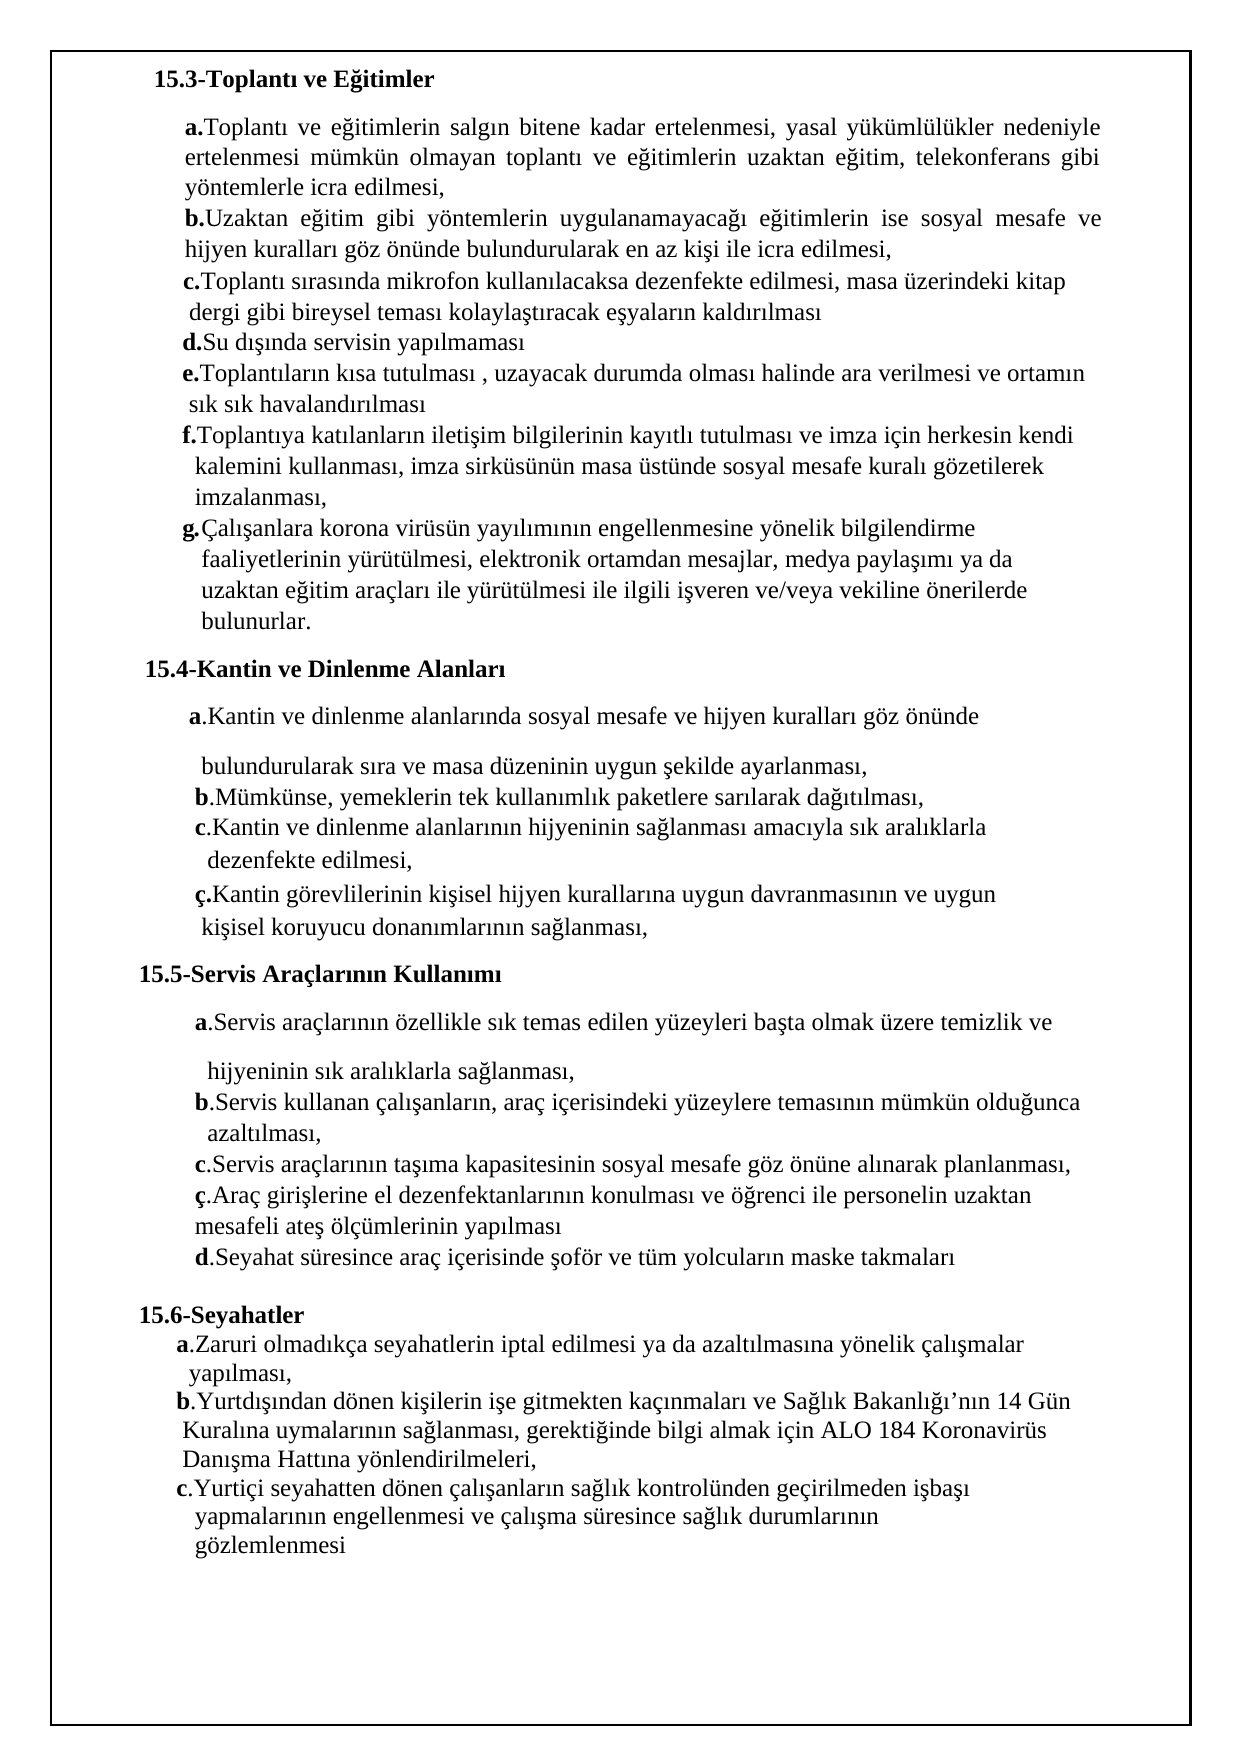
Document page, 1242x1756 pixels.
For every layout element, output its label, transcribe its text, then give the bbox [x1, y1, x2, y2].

text b.Servis kullanan çalışanların, araç içerisindeki yüzeylere temasının mümkün olduğunca [194, 1090, 1185, 1116]
text d.Su dışında servisin yapılmaması [182, 328, 1185, 356]
text c.Yurtiçi seyahatten dönen çalışanların sağlık kontrolünden geçirilmeden işbaşı yapmalarının engellenmesi ve çalışma süresince sağlık durumlarının gözlemlenmesi [176, 1473, 1032, 1559]
text ç.Araç girişlerine el dezenfektanlarının konulması ve öğrenci ile personelin uzaktan mesafeli ateş ölçümlerinin yapılması [194, 1180, 1034, 1240]
text a.Servis araçlarının özellikle sık temas edilen yüzeyleri başta olmak üzere temizlik ve hijyeninin sık aralıklarla sağlanması, [194, 990, 1054, 1090]
subtitle 15.4-Kantin ve Dinlenme Alanları [144, 654, 1185, 683]
text ç.Kantin görevlilerinin kişisel hijyen kurallarına uygun davranmasının ve uygun kişisel koruyucu donanımlarının sağlanması, [194, 879, 998, 941]
text c.Kantin ve dinlenme alanlarının hijyeninin sağlanması amacıyla sık aralıklarla dezenfekte edilmesi, [194, 812, 989, 874]
text imzalanması, [194, 482, 1185, 511]
text azaltılması, [207, 1118, 1185, 1147]
text c.Toplantı sırasında mikrofon kullanılacaksa dezenfekte edilmesi, masa üzerindeki kitap dergi gibi bireysel teması kolaylaştıracak eşyaların kaldırılması [183, 266, 1068, 326]
text b.Mümkünse, yemeklerin tek kullanımlık paketlere sarılarak dağıtılması, [194, 784, 1185, 811]
text d.Seyahat süresince araç içerisinde şoför ve tüm yolcuların maske takmaları [194, 1242, 1185, 1271]
text a.Kantin ve dinlenme alanlarında sosyal mesafe ve hijyen kuralları göz önünde bulundurularak sıra ve masa düzeninin uygun şekilde ayarlanması, [188, 685, 981, 784]
text a.Toplantı ve eğitimlerin salgın bitene kadar ertelenmesi, yasal yükümlülükler nedeniyle ertelenmesi mümkün olmayan toplantı ve eğitimlerin uzaktan eğitim, telekonferans gibi yöntemlerle icra edilmesi, [184, 112, 1101, 201]
subtitle 15.3-Toplantı ve Eğitimler [153, 64, 1185, 93]
subtitle 15.5-Servis Araçlarının Kullanımı [138, 959, 1185, 988]
subtitle 15.6-Seyahatler [138, 1300, 1185, 1328]
list Çalışanlara korona virüsün yayılımının engellenmesine yönelik bilgilendirme faaliyetlerinin yürütülmesi, elektronik ortamdan mesajlar, medya paylaşımı ya da uzaktan eğitim araçları ile yürütülmesi ile ilgili işveren ve/veya vekiline önerilerde bulunurlar. [182, 513, 1096, 635]
text f.Toplantıya katılanların iletişim bilgilerinin kayıtlı tutulması ve imza için herkesin kendi kalemini kullanması, imza sirküsünün masa üstünde sosyal mesafe kuralı gözetilerek [182, 420, 1076, 480]
text b.Uzaktan eğitim gibi yöntemlerin uygulanamayacağı eğitimlerin ise sosyal mesafe ve hijyen kuralları göz önünde bulundurularak en az kişi ile icra edilmesi, [184, 203, 1102, 263]
text b.Yurtdışından dönen kişilerin işe gitmekten kaçınmaları ve Sağlık Bakanlığı’nın 14 Gün Kuralına uymalarının sağlanması, gerektiğinde bilgi almak için ALO 184 Koronavirüs Danışma Hattına yönlendirilmeleri, [176, 1386, 1073, 1473]
text a.Zaruri olmadıkça seyahatlerin iptal edilmesi ya da azaltılmasına yönelik çalışmalar yapılması, [176, 1329, 1026, 1386]
text e.Toplantıların kısa tutulması , uzayacak durumda olması halinde ara verilmesi ve ortamın sık sık havalandırılması [182, 358, 1087, 418]
text c.Servis araçlarının taşıma kapasitesinin sosyal mesafe göz önüne alınarak planlanması, [194, 1149, 1185, 1178]
